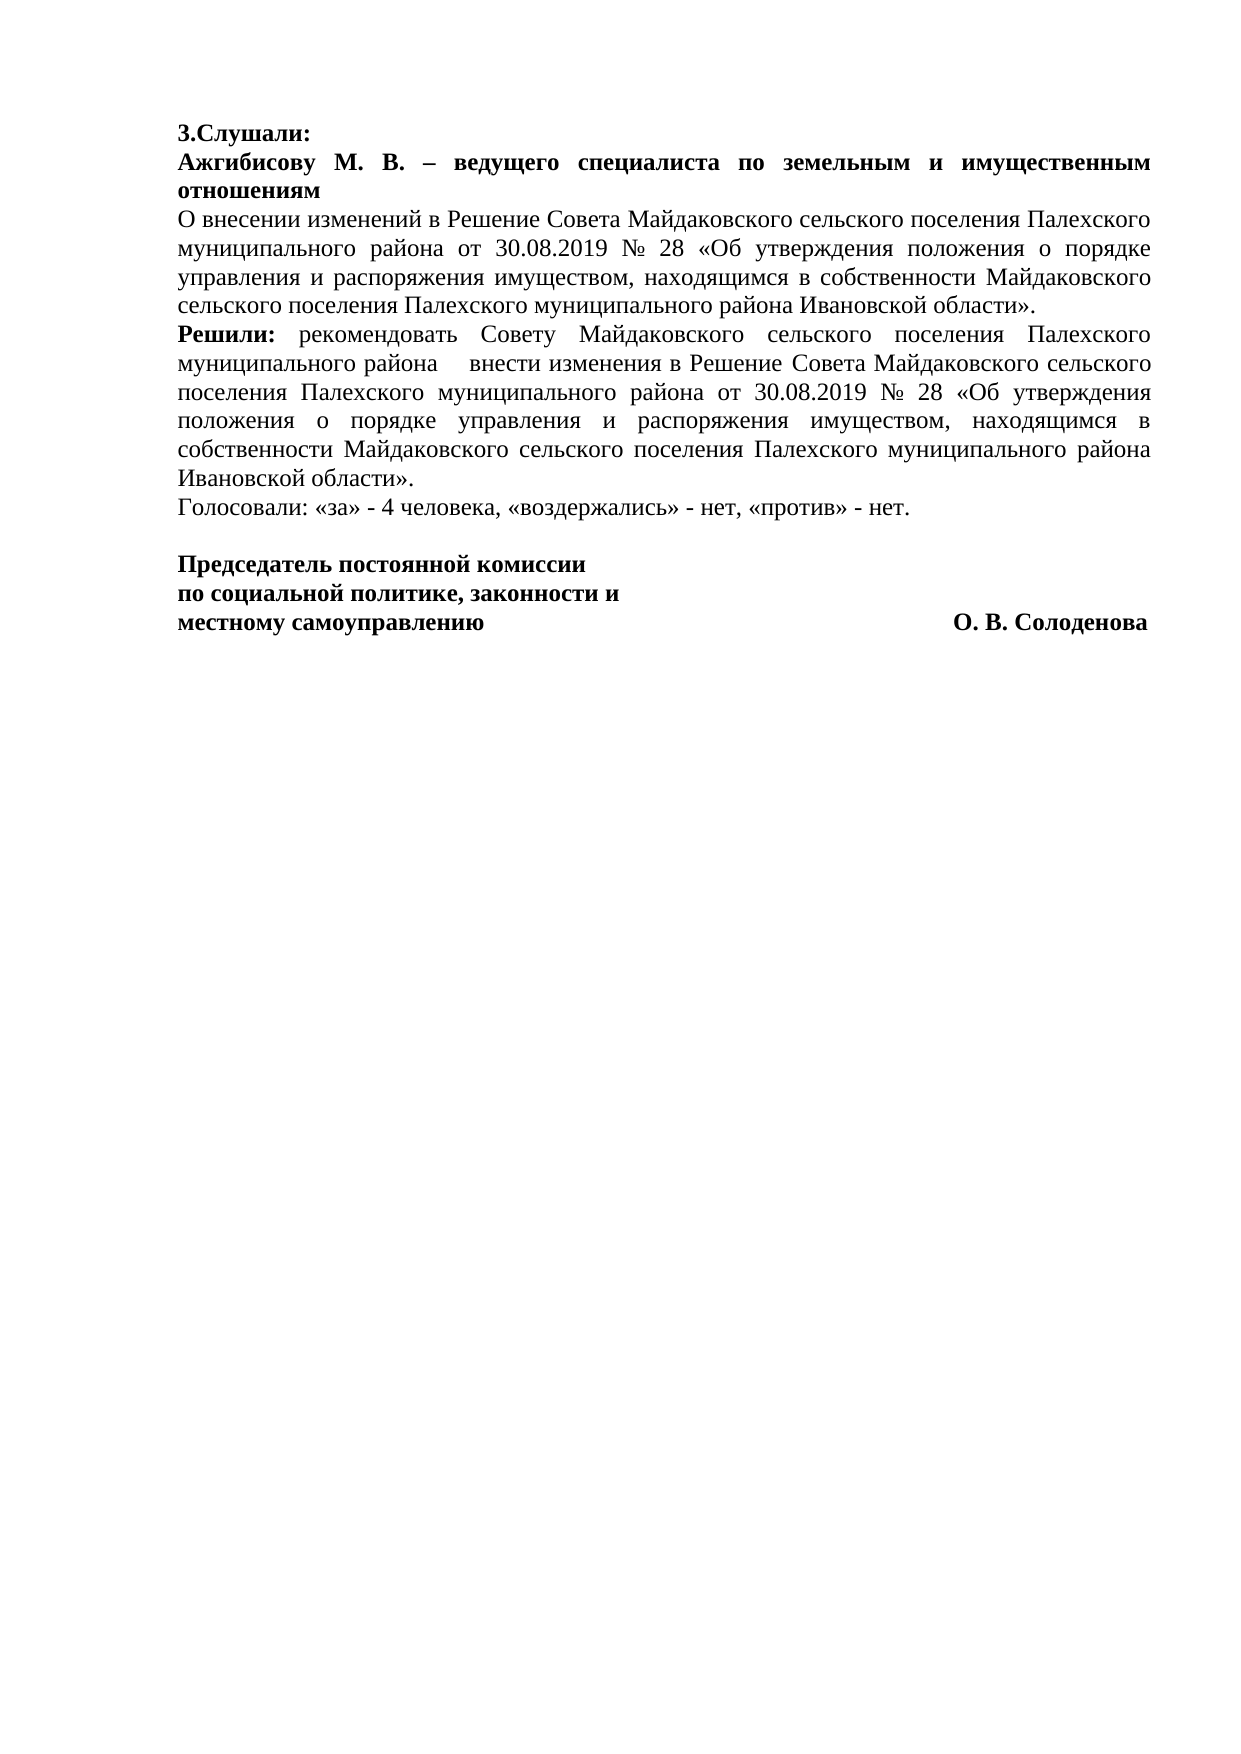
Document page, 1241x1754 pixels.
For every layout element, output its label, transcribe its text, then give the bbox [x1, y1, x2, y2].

text Решили: рекомендовать Совету Майдаковского сельского поселения Палехского муниципального района внести изменения в Решение Совета Майдаковского сельского поселения Палехского муниципального района от 30.08.2019 № 28 «Об утверждения положения о порядке управления и распоряжения имуществом, находящимся в собственности Майдаковского сельского поселения Палехского муниципального района Ивановской области». [177, 319, 1152, 492]
text Голосовали: «за» - 4 человека, «воздержались» - нет, «против» - нет. [177, 492, 1152, 521]
text 3.Слушали: [177, 118, 1152, 147]
text Ажгибисову М. В. – ведущего специалиста по земельным и имущественным отношениям [177, 147, 1152, 204]
text местному самоуправлению О. В. Солоденова [177, 607, 1152, 636]
text О внесении изменений в Решение Совета Майдаковского сельского поселения Палехского муниципального района от 30.08.2019 № 28 «Об утверждения положения о порядке управления и распоряжения имуществом, находящимся в собственности Майдаковского сельского поселения Палехского муниципального района Ивановской области». [177, 204, 1152, 319]
text Председатель постоянной комиссии [177, 549, 1152, 578]
text по социальной политике, законности и [177, 578, 1152, 607]
